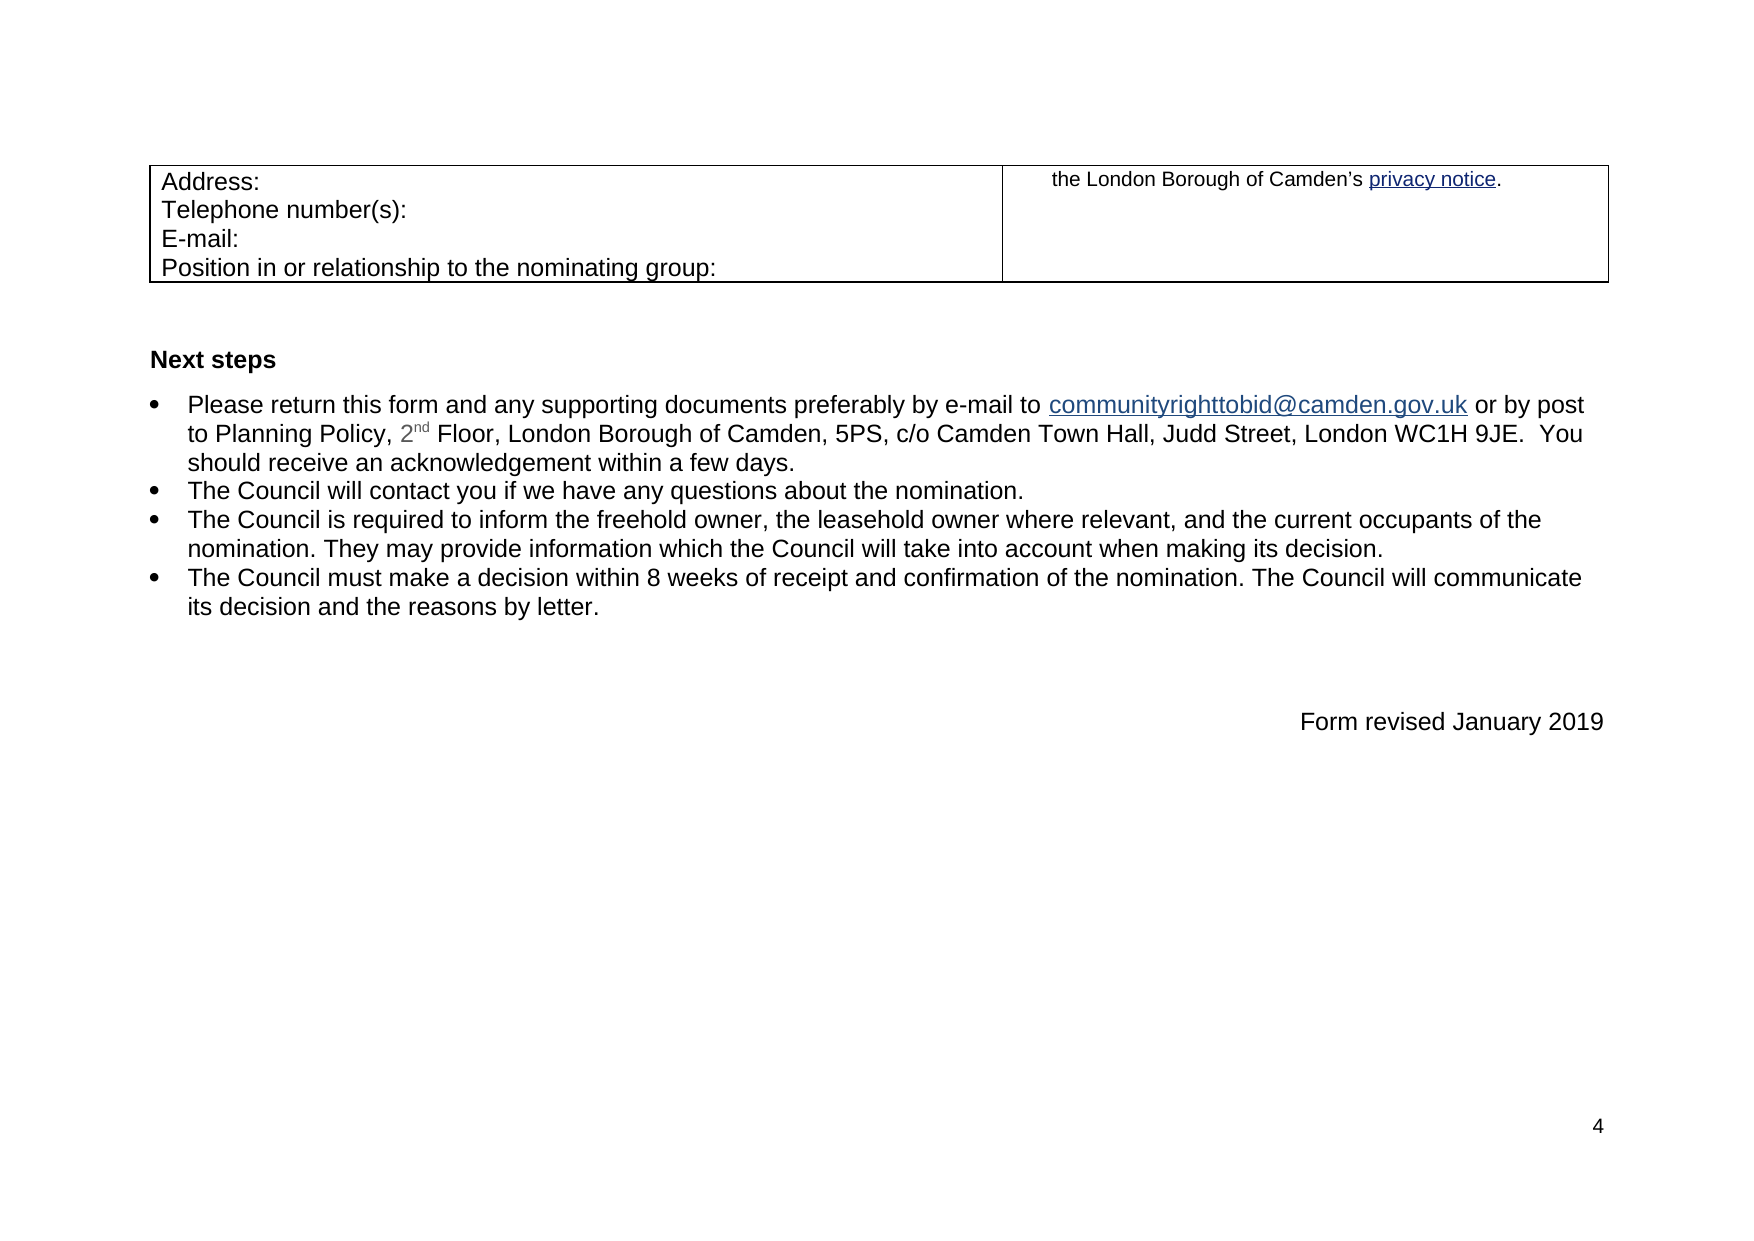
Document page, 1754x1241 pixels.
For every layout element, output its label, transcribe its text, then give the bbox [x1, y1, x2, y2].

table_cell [151, 166, 1002, 281]
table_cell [1003, 166, 1608, 281]
text Form revised January 2019 [187, 707, 1604, 735]
list The Council is required to inform the freehold owner, the leasehold owner where relevant, and the current occupants of the nomination. They may provide information which the Council will take into account when making its decision. [150, 505, 1604, 563]
list Please return this form and any supporting documents preferably by e-mail to or by post to Planning Policy, 2nd Floor, London Borough of Camden, 5PS, c/o Camden Town Hall, Judd Street, London WC1H 9JE. You should receive an acknowledgement within a few days. [150, 390, 1604, 476]
list The Council will contact you if we have any questions about the nomination. [150, 476, 1604, 505]
text Next steps [150, 344, 1604, 373]
list The Council must make a decision within 8 weeks of receipt and confirmation of the nomination. The Council will communicate its decision and the reasons by letter. [150, 563, 1604, 620]
